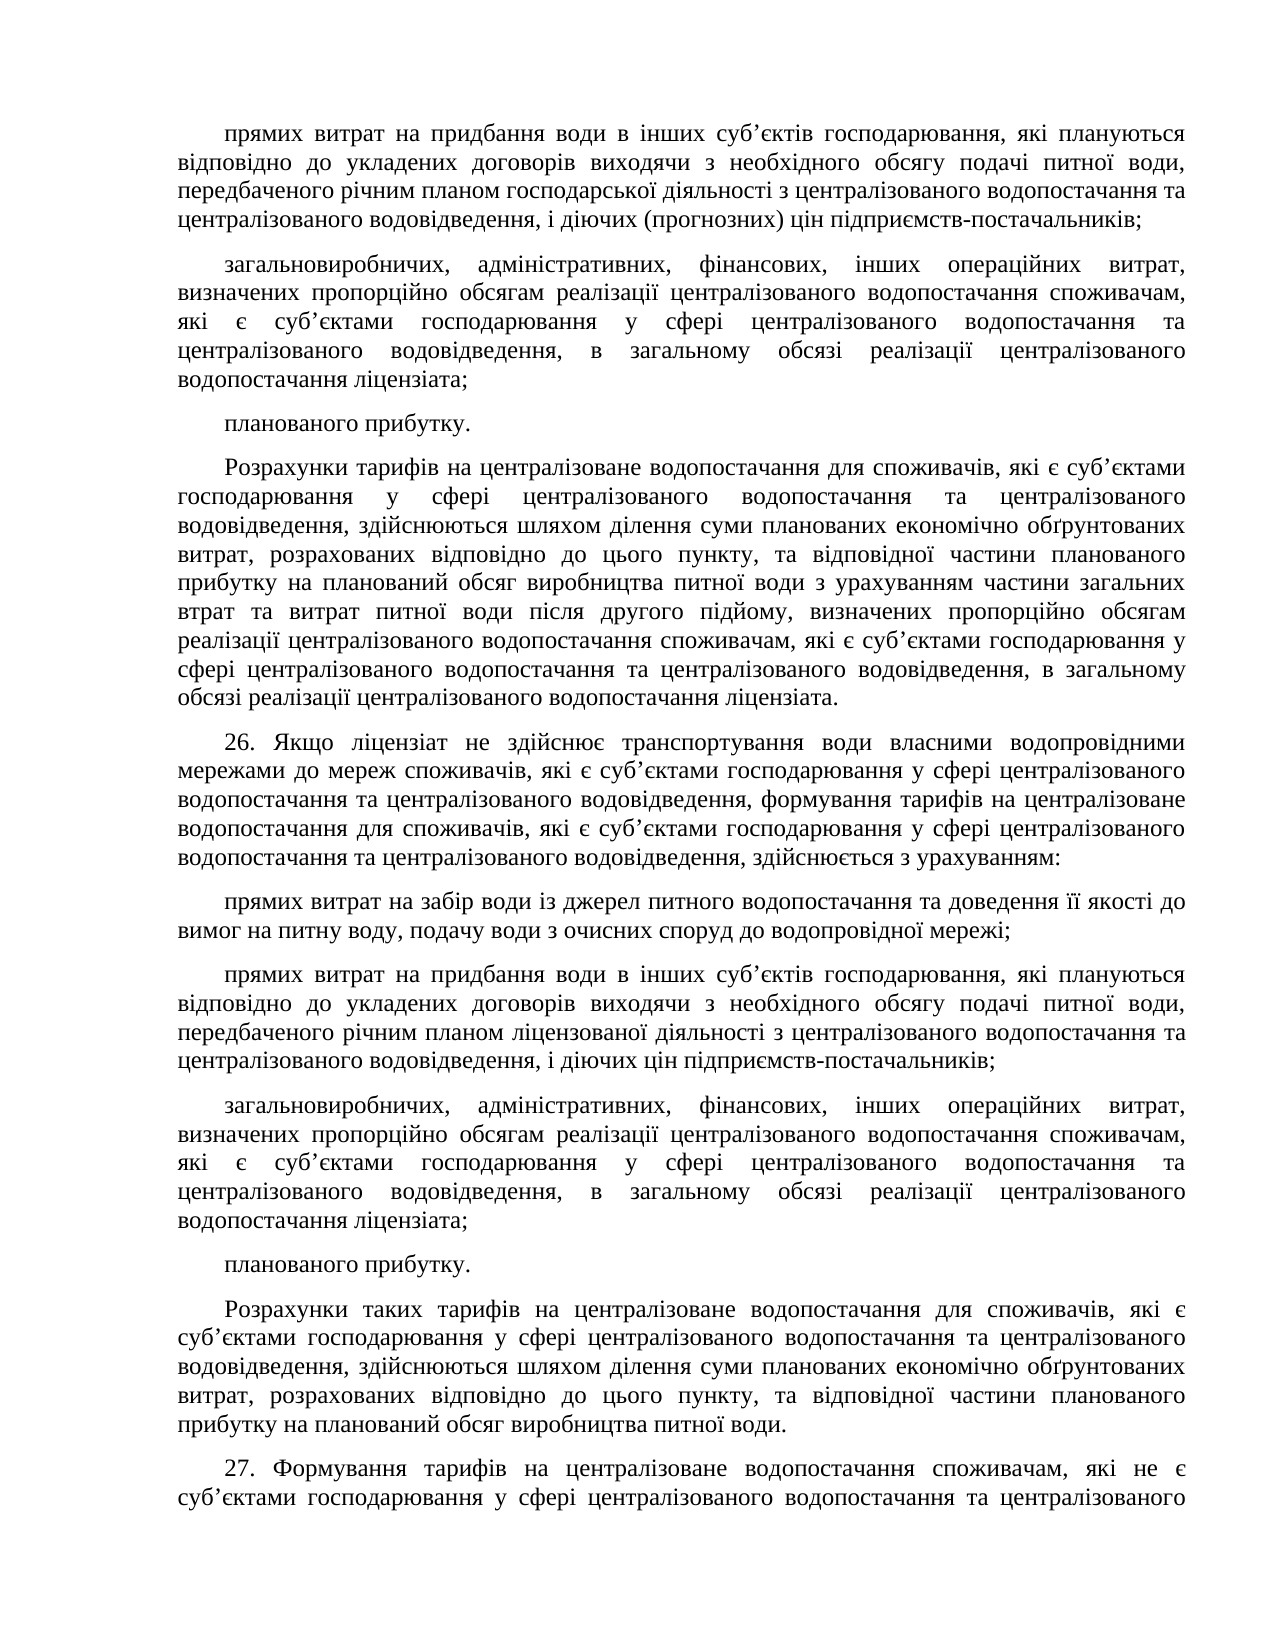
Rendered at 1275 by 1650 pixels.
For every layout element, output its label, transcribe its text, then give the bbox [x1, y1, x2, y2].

text прямих витрат на придбання води в інших суб’єктів господарювання, які плануються відповідно до укладених договорів виходячи з необхідного обсягу подачі питної води, передбаченого річним планом ліцензованої діяльності з централізованого водопостачання та централізованого водовідведення, і діючих цін підприємств-постачальників; [177, 959, 1186, 1074]
text загальновиробничих, адміністративних, фінансових, інших операційних витрат, визначених пропорційно обсягам реалізації централізованого водопостачання споживачам, які є суб’єктами господарювання у сфері централізованого водопостачання та централізованого водовідведення, в загальному обсязі реалізації централізованого водопостачання ліцензіата; [177, 249, 1186, 392]
text планованого прибутку. [177, 1249, 1186, 1278]
text прямих витрат на придбання води в інших суб’єктів господарювання, які плануються відповідно до укладених договорів виходячи з необхідного обсягу подачі питної води, передбаченого річним планом господарської діяльності з централізованого водопостачання та централізованого водовідведення, і діючих (прогнозних) цін підприємств-постачальників; [177, 118, 1186, 233]
text прямих витрат на забір води із джерел питного водопостачання та доведення її якості до вимог на питну воду, подачу води з очисних споруд до водопровідної мережі; [177, 886, 1186, 944]
text Розрахунки тарифів на централізоване водопостачання для споживачів, які є суб’єктами господарювання у сфері централізованого водопостачання та централізованого водовідведення, здійснюються шляхом ділення суми планованих економічно обґрунтованих витрат, розрахованих відповідно до цього пункту, та відповідної частини планованого прибутку на планований обсяг виробництва питної води з урахуванням частини загальних втрат та витрат питної води після другого підйому, визначених пропорційно обсягам реалізації централізованого водопостачання споживачам, які є суб’єктами господарювання у сфері централізованого водопостачання та централізованого водовідведення, в загальному обсязі реалізації централізованого водопостачання ліцензіата. [177, 452, 1186, 711]
text загальновиробничих, адміністративних, фінансових, інших операційних витрат, визначених пропорційно обсягам реалізації централізованого водопостачання споживачам, які є суб’єктами господарювання у сфері централізованого водопостачання та централізованого водовідведення, в загальному обсязі реалізації централізованого водопостачання ліцензіата; [177, 1090, 1186, 1234]
text Розрахунки таких тарифів на централізоване водопостачання для споживачів, які є суб’єктами господарювання у сфері централізованого водопостачання та централізованого водовідведення, здійснюються шляхом ділення суми планованих економічно обґрунтованих витрат, розрахованих відповідно до цього пункту, та відповідної частини планованого прибутку на планований обсяг виробництва питної води. [177, 1294, 1186, 1437]
text 26. Якщо ліцензіат не здійснює транспортування води власними водопровідними мережами до мереж споживачів, які є суб’єктами господарювання у сфері централізованого водопостачання та централізованого водовідведення, формування тарифів на централізоване водопостачання для споживачів, які є суб’єктами господарювання у сфері централізованого водопостачання та централізованого водовідведення, здійснюється з урахуванням: [177, 727, 1186, 871]
text планованого прибутку. [177, 408, 1186, 437]
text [177, 1453, 1186, 1511]
